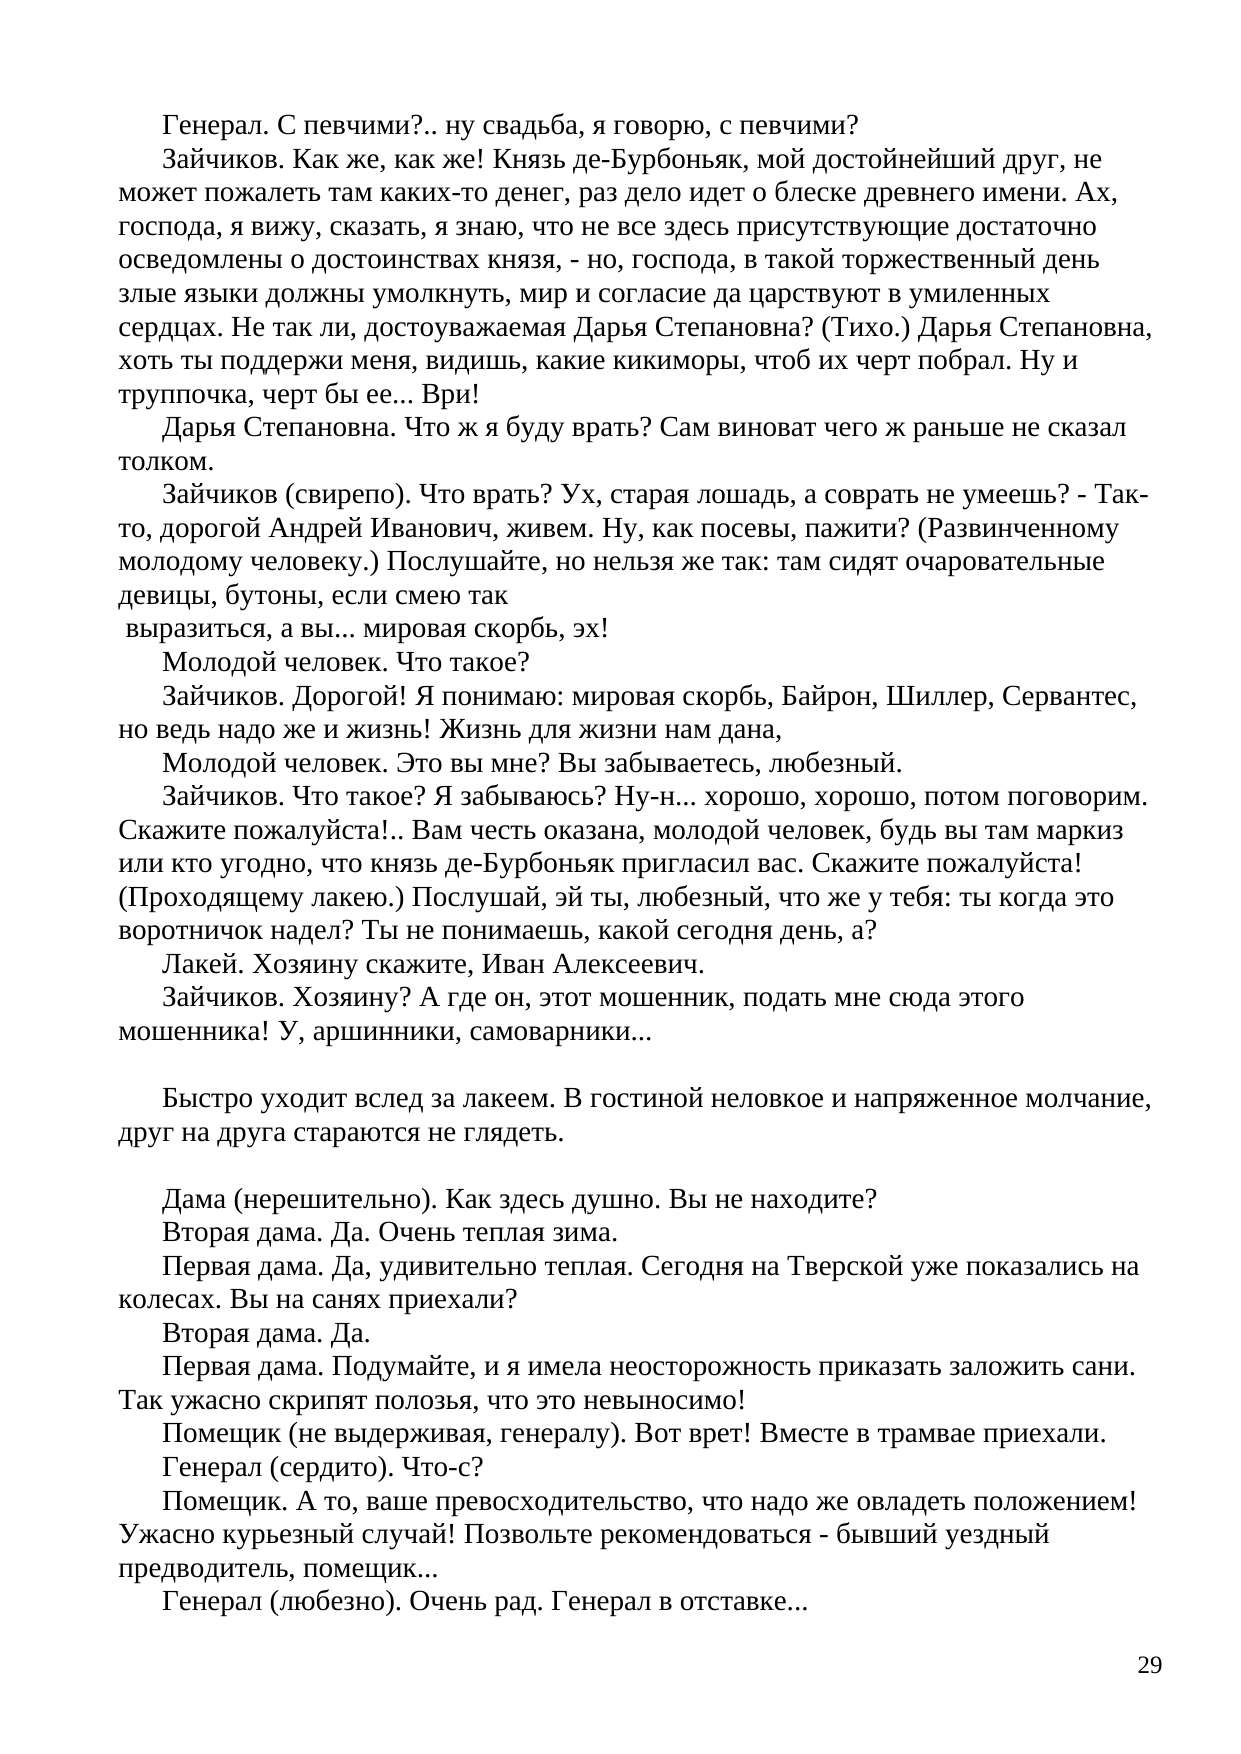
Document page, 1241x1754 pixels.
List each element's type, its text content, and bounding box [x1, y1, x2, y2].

text Зайчиков. Что такое? Я забываюсь? Ну-н... хорошо, хорошо, потом поговорим. Скажите пожалуйста!.. Вам честь оказана, молодой человек, будь вы там маркиз или кто угодно, что князь де-Бурбоньяк пригласил вас. Скажите пожалуйста! (Проходящему лакею.) Послушай, эй ты, любезный, что же у тебя: ты когда это воротничок надел? Ты не понимаешь, какой сегодня день, а? [118, 778, 1162, 946]
text Генерал (сердито). Что-с? [118, 1449, 1162, 1483]
text Генерал (любезно). Очень рад. Генерал в отставке... [118, 1583, 1162, 1617]
text Молодой человек. Это вы мне? Вы забываетесь, любезный. [118, 745, 1162, 778]
text выразиться, а вы... мировая скорбь, эх! [118, 611, 1162, 644]
text Зайчиков (свирепо). Что врать? Ух, старая лошадь, а соврать не умеешь? - Так-то, дорогой Андрей Иванович, живем. Ну, как посевы, пажити? (Развинченному молодому человеку.) Послушайте, но нельзя же так: там сидят очаровательные девицы, бутоны, если смею так [118, 476, 1162, 611]
text Помещик (не выдерживая, генералу). Вот врет! Вместе в трамвае приехали. [118, 1416, 1162, 1449]
text Лакей. Хозяину скажите, Иван Алексеевич. [118, 946, 1162, 979]
text Дарья Степановна. Что ж я буду врать? Сам виноват чего ж раньше не сказал толком. [118, 409, 1162, 476]
text Молодой человек. Что такое? [118, 644, 1162, 678]
text Первая дама. Да, удивительно теплая. Сегодня на Тверской уже показались на колесах. Вы на санях приехали? [118, 1248, 1162, 1315]
text Быстро уходит вслед за лакеем. В гостиной неловкое и напряженное молчание, друг на друга стараются не глядеть. [118, 1080, 1162, 1147]
text Дама (нерешительно). Как здесь душно. Вы не находите? [118, 1181, 1162, 1214]
text Вторая дама. Да. [118, 1315, 1162, 1348]
text Зайчиков. Хозяину? А где он, этот мошенник, подать мне сюда этого мошенника! У, аршинники, самоварники... [118, 979, 1162, 1047]
text Генерал. С певчими?.. ну свадьба, я говорю, с певчими? [118, 107, 1162, 141]
text Помещик. А то, ваше превосходительство, что надо же овладеть положением! Ужасно курьезный случай! Позвольте рекомендоваться - бывший уездный предводитель, помещик... [118, 1483, 1162, 1583]
text Вторая дама. Да. Очень теплая зима. [118, 1214, 1162, 1248]
text Первая дама. Подумайте, и я имела неосторожность приказать заложить сани. Так ужасно скрипят полозья, что это невыносимо! [118, 1348, 1162, 1416]
text Зайчиков. Дорогой! Я понимаю: мировая скорбь, Байрон, Шиллер, Сервантес, но ведь надо же и жизнь! Жизнь для жизни нам дана, [118, 678, 1162, 745]
text Зайчиков. Как же, как же! Князь де-Бурбоньяк, мой достойнейший друг, не может пожалеть там каких-то денег, раз дело идет о блеске древнего имени. Ах, господа, я вижу, сказать, я знаю, что не все здесь присутствующие достаточно осведомлены о достоинствах князя, - но, господа, в такой торжественный день злые языки должны умолкнуть, мир и согласие да царствуют в умиленных сердцах. Не так ли, достоуважаемая Дарья Степановна? (Тихо.) Дарья Степановна, хоть ты поддержи меня, видишь, какие кикиморы, чтоб их черт побрал. Ну и труппочка, черт бы ее... Ври! [118, 141, 1162, 409]
